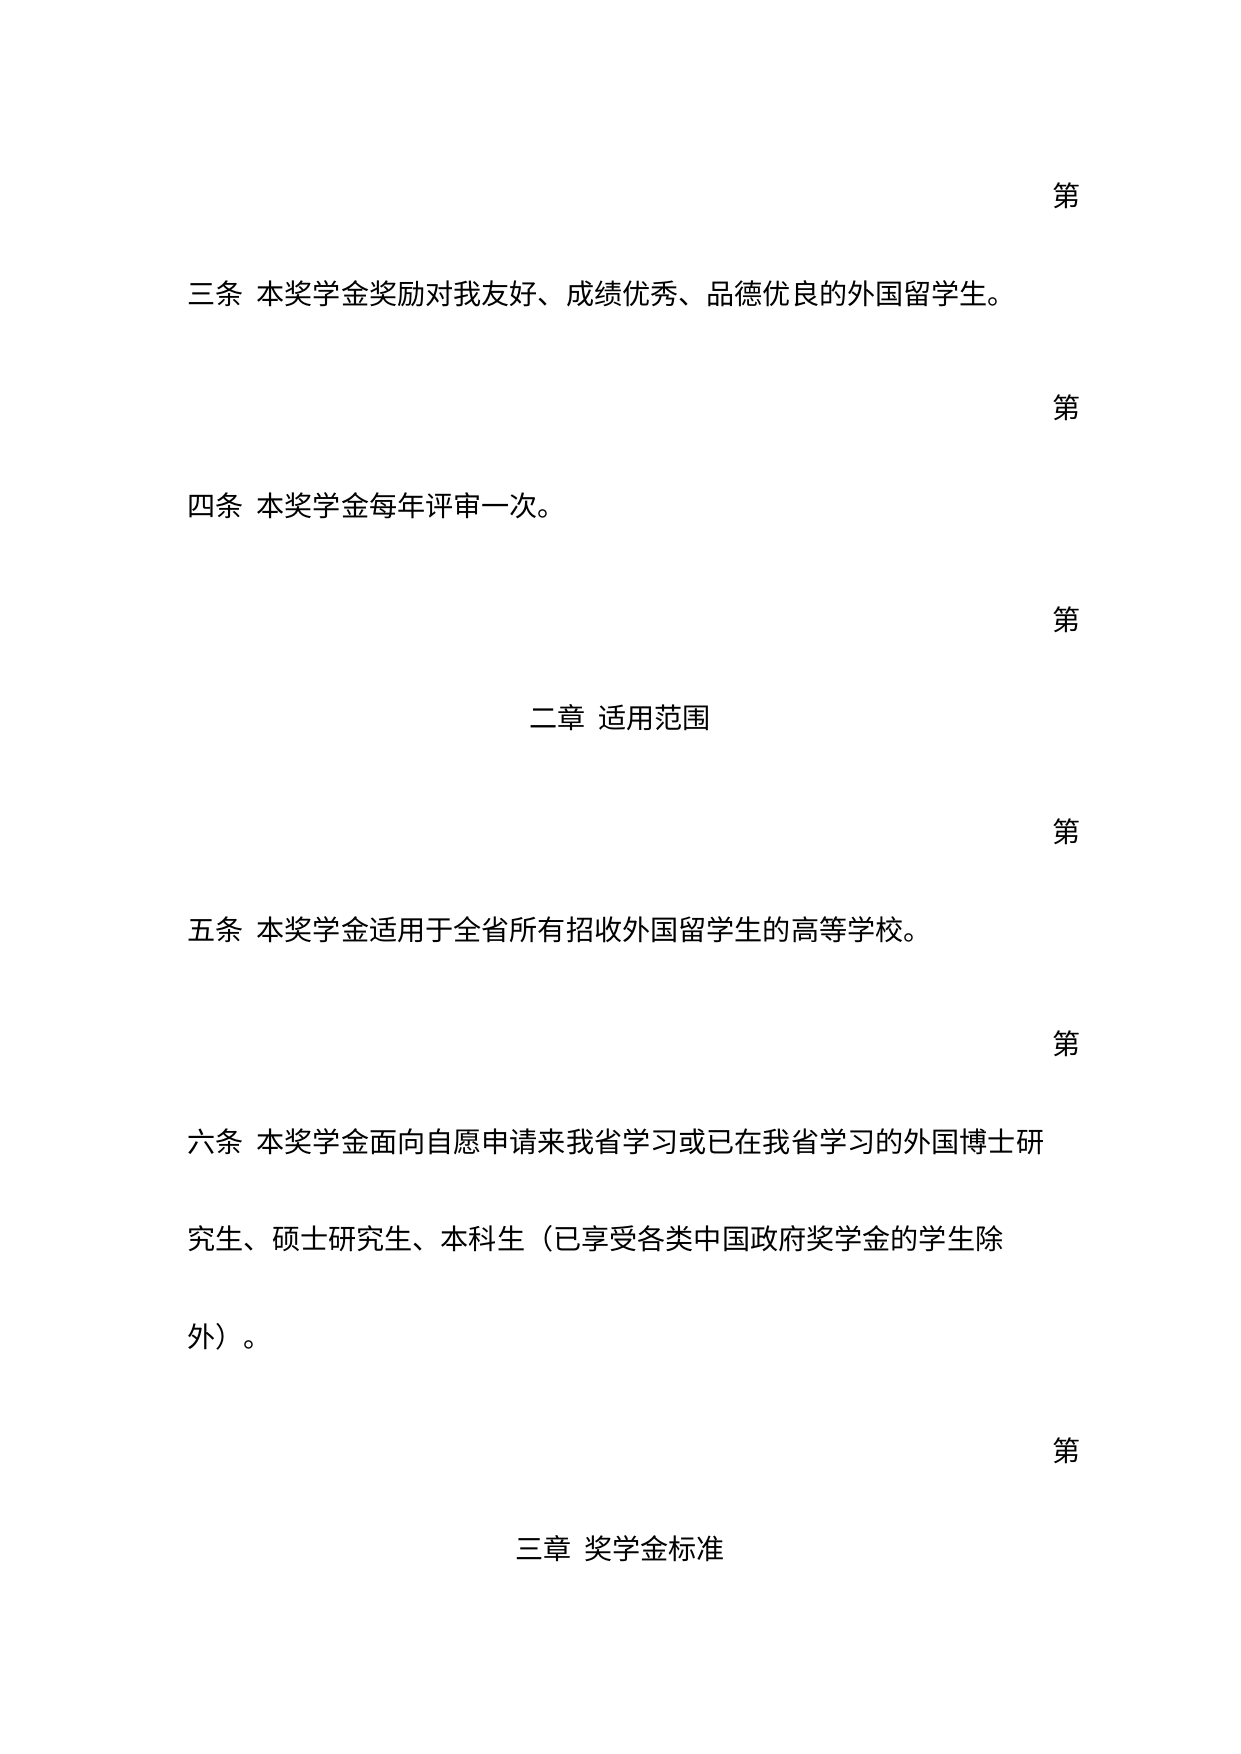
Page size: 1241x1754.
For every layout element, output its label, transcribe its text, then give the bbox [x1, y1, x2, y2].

text 第六条 本奖学金面向自愿申请来我省学习或已在我省学习的外国博士研究生、硕士研究生、本科生（已享受各类中国政府奖学金的学生除外）。 [187, 1010, 1053, 1367]
text 第四条 本奖学金每年评审一次。 [187, 374, 1053, 536]
text 第三条 本奖学金奖励对我友好、成绩优秀、品德优良的外国留学生。 [187, 162, 1053, 324]
text 第五条 本奖学金适用于全省所有招收外国留学生的高等学校。 [187, 798, 1053, 960]
text 第三章 奖学金标准 [187, 1417, 1053, 1579]
text 第二章 适用范围 [187, 586, 1053, 748]
